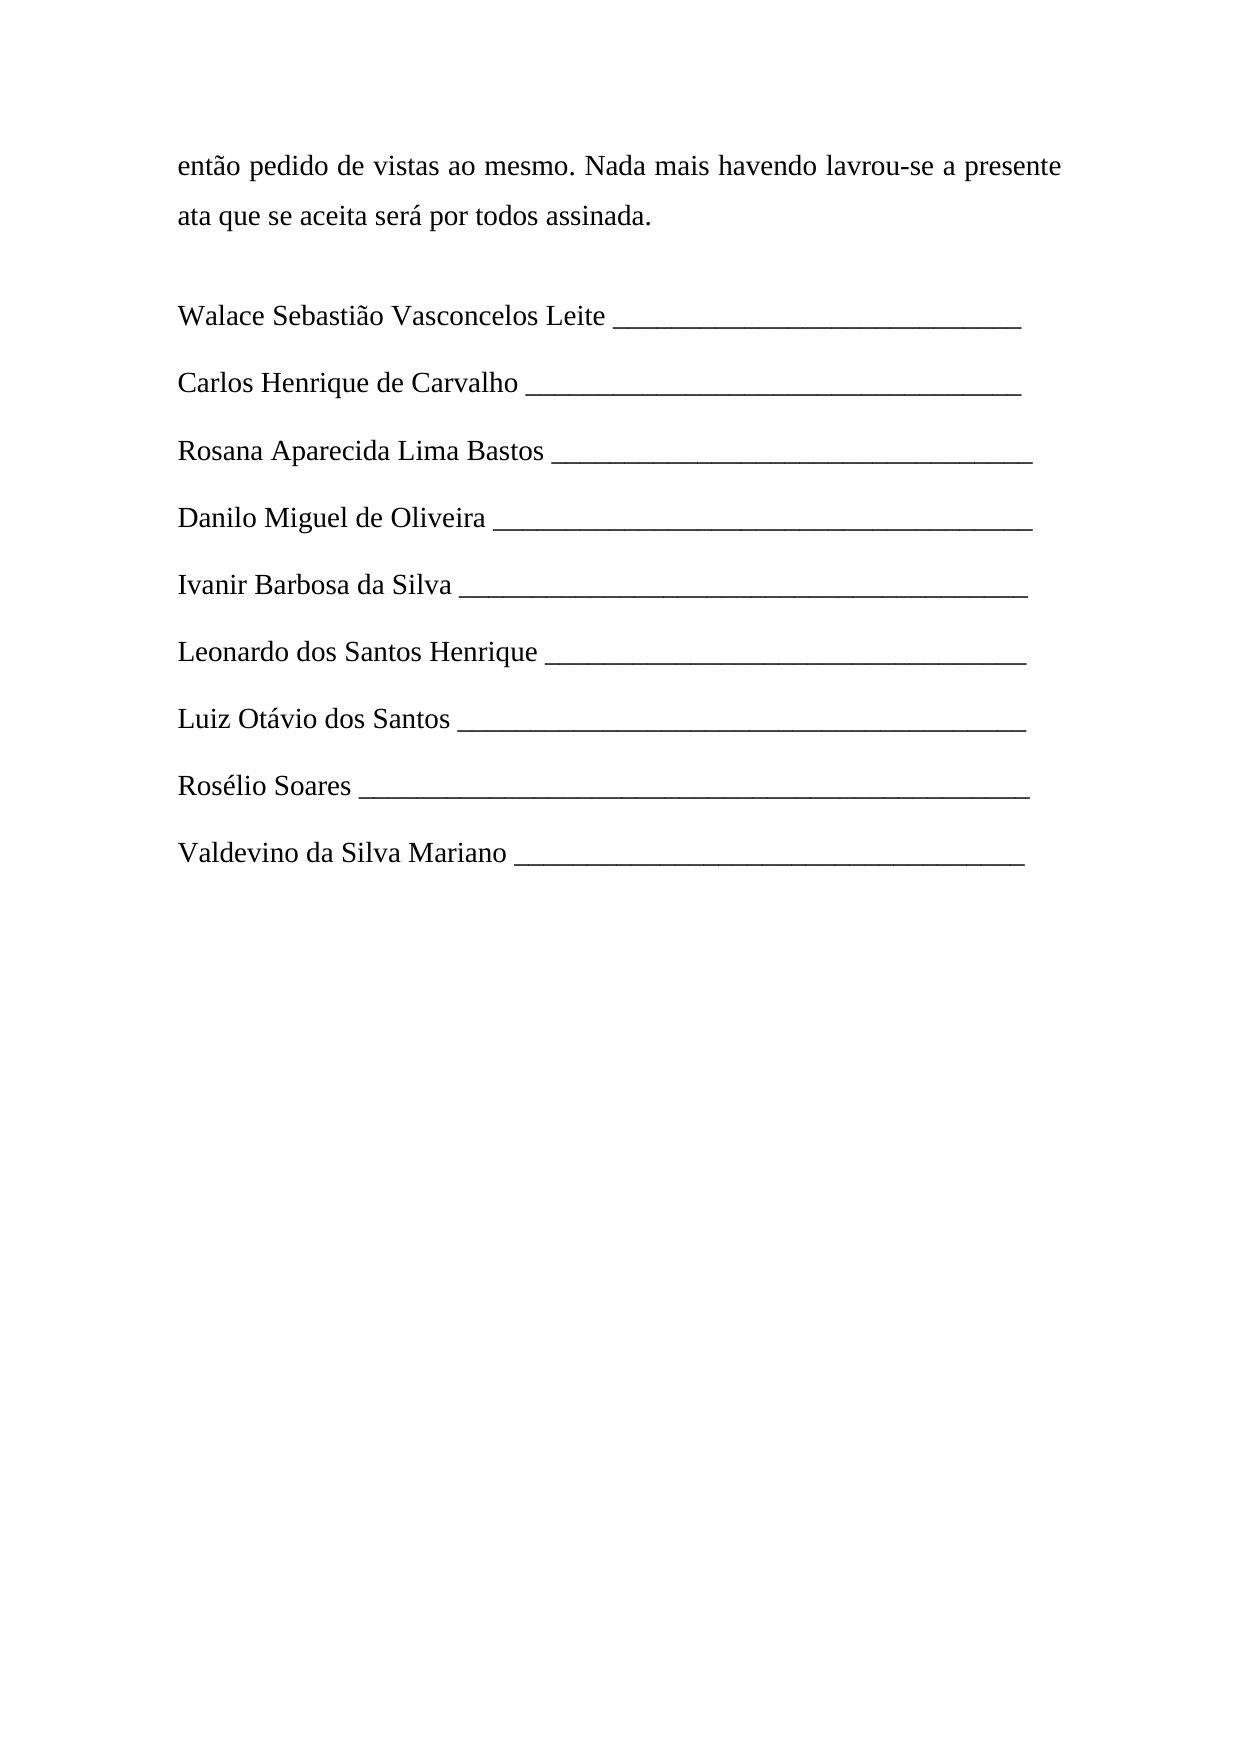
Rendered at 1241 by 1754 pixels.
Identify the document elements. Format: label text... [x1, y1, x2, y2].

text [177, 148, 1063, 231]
text Leonardo dos Santos Henrique _________________________________ [177, 634, 1063, 667]
text Rosana Aparecida Lima Bastos _________________________________ [177, 433, 1063, 466]
text Walace Sebastião Vasconcelos Leite ____________________________ [177, 298, 1063, 332]
text Rosélio Soares ______________________________________________ [177, 768, 1063, 802]
text Valdevino da Silva Mariano ___________________________________ [177, 835, 1063, 869]
text Danilo Miguel de Oliveira _____________________________________ [177, 500, 1063, 533]
text Luiz Otávio dos Santos _______________________________________ [177, 701, 1063, 734]
text Ivanir Barbosa da Silva _______________________________________ [177, 567, 1063, 600]
text Carlos Henrique de Carvalho __________________________________ [177, 366, 1063, 399]
